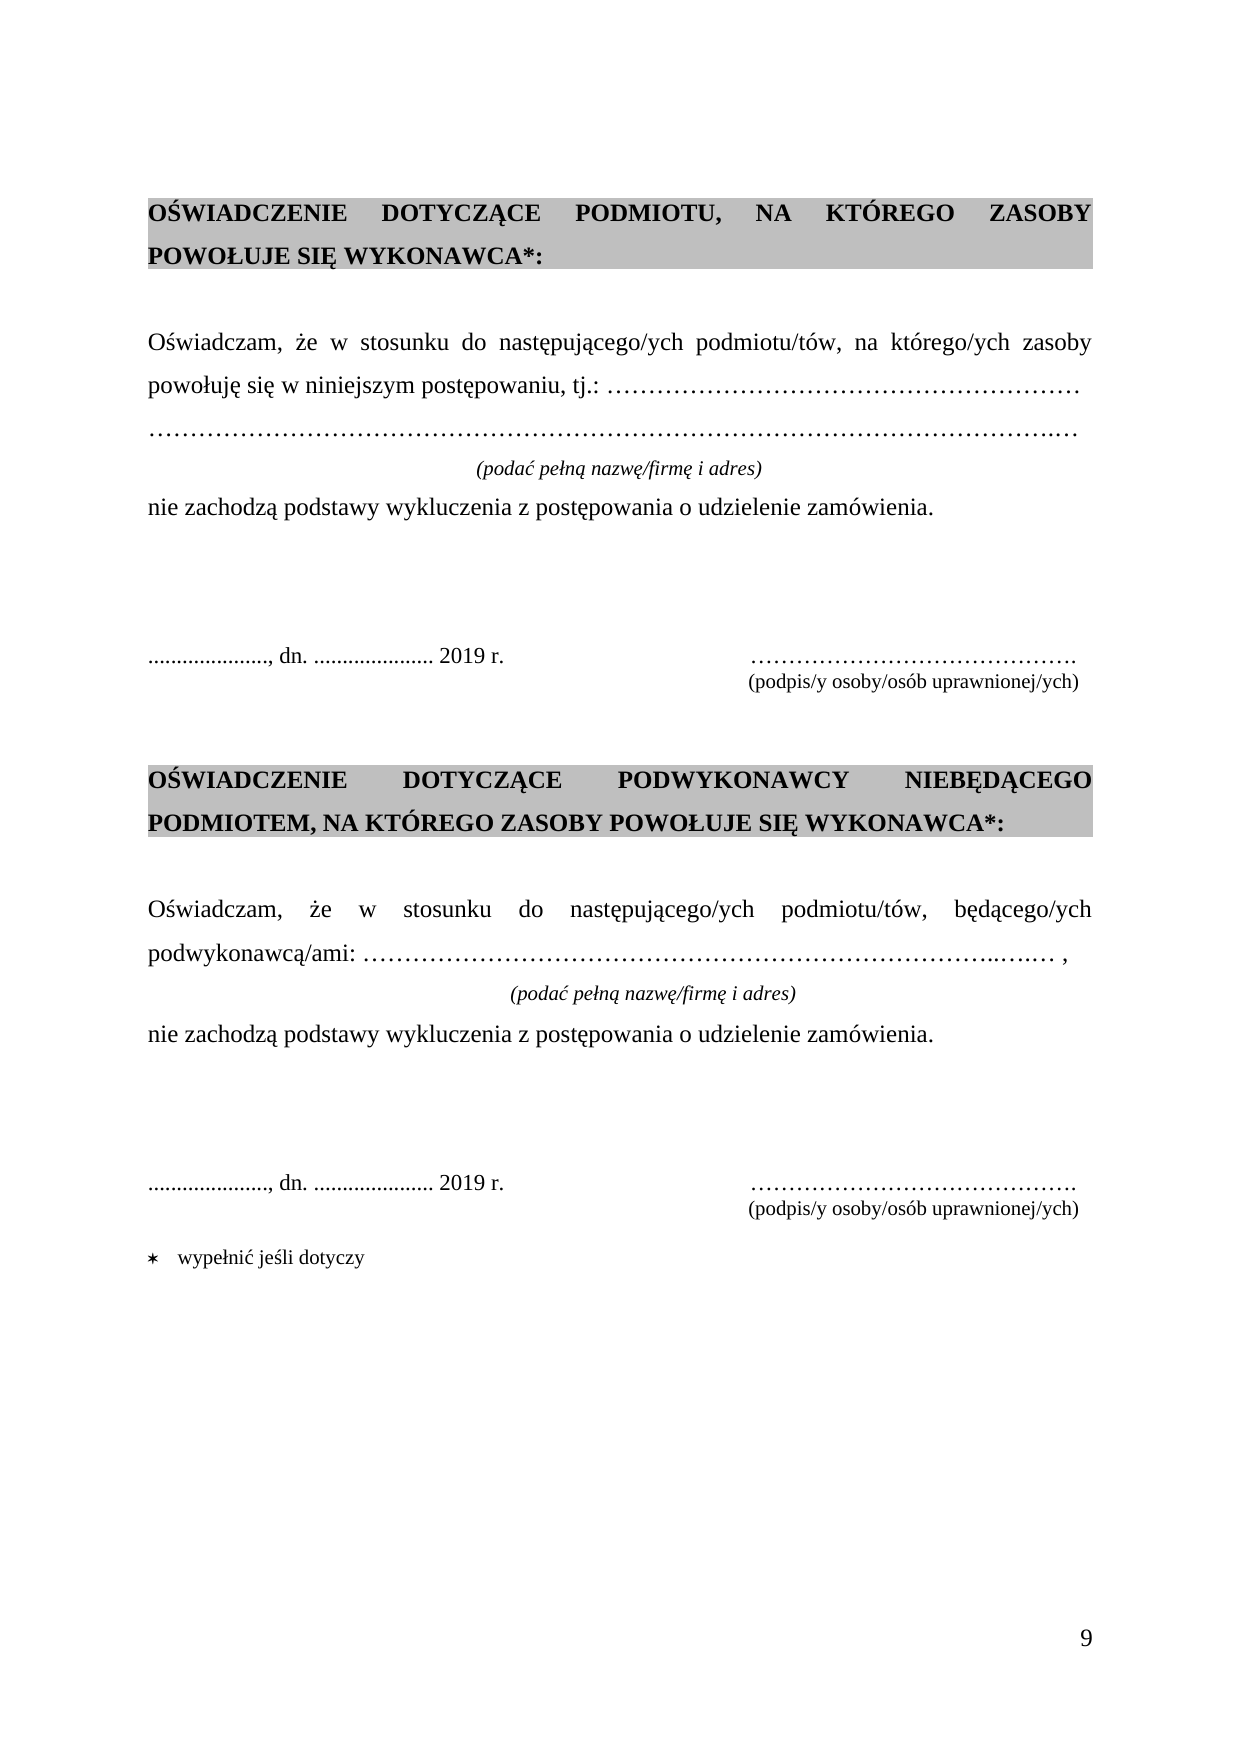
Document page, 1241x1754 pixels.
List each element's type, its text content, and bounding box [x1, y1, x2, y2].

list wypełnić jeśli dotyczy [148, 1245, 1093, 1269]
text OŚWIADCZENIE DOTYCZĄCE PODMIOTU, NA KTÓREGO ZASOBY POWOŁUJE SIĘ WYKONAWCA*: [148, 198, 1093, 269]
text Oświadczam, że w stosunku do następującego/ych podmiotu/tów, będącego/ych podwykonawcą/ami: …………………………………………………………………..….… , [148, 894, 1093, 966]
text ....................., dn. ..................... 2019 r. ……………………………………. [148, 1170, 1093, 1195]
text Oświadczam, że w stosunku do następującego/ych podmiotu/tów, na którego/ych zasoby powołuję się w niniejszym postępowaniu, tj.: ………………………………………………………………………………………………………………………………………………….… [148, 327, 1093, 442]
text (podać pełną nazwę/firmę i adres) [148, 981, 1093, 1005]
text (podać pełną nazwę/firmę i adres) [148, 456, 1093, 480]
text ....................., dn. ..................... 2019 r. ……………………………………. [148, 643, 1093, 668]
text (podpis/y osoby/osób uprawnionej/ych) [738, 1195, 1093, 1220]
text (podpis/y osoby/osób uprawnionej/ych) [738, 668, 1093, 693]
text OŚWIADCZENIE DOTYCZĄCE PODWYKONAWCY NIEBĘDĄCEGO PODMIOTEM, NA KTÓREGO ZASOBY POWOŁUJE SIĘ WYKONAWCA*: [148, 765, 1093, 837]
text nie zachodzą podstawy wykluczenia z postępowania o udzielenie zamówienia. [148, 1019, 1093, 1048]
text nie zachodzą podstawy wykluczenia z postępowania o udzielenie zamówienia. [148, 492, 1093, 521]
